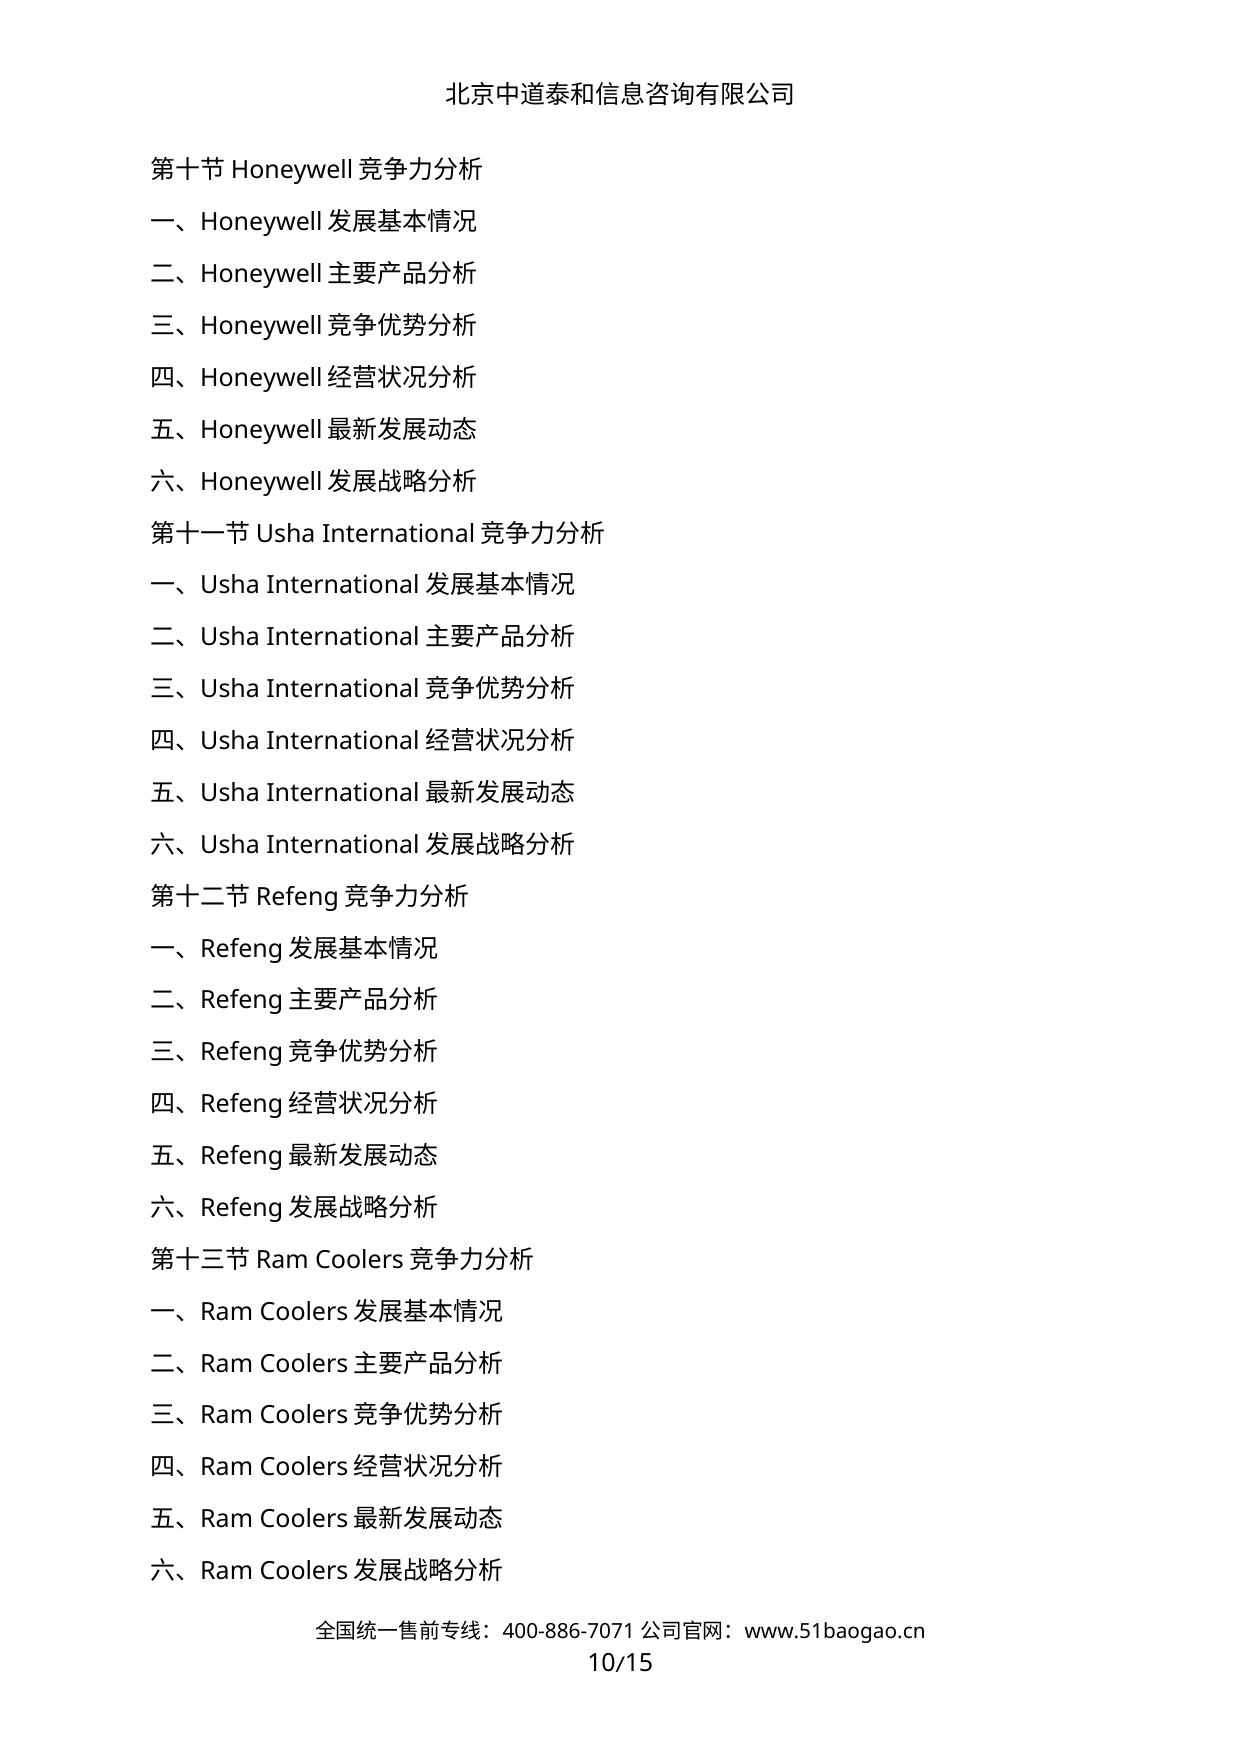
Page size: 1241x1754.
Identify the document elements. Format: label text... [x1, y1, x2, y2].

text 一、Refeng发展基本情况 [150, 928, 1090, 964]
text 六、Ram Coolers发展战略分析 [150, 1551, 1090, 1587]
text 第十一节 Usha International竞争力分析 [150, 513, 1090, 549]
text 一、Usha International发展基本情况 [150, 565, 1090, 601]
text 一、Honeywell发展基本情况 [150, 202, 1090, 238]
text 四、Honeywell经营状况分析 [150, 357, 1090, 394]
text 三、Refeng竞争优势分析 [150, 1032, 1090, 1068]
text 四、Ram Coolers经营状况分析 [150, 1447, 1090, 1483]
text 第十三节 Ram Coolers竞争力分析 [150, 1239, 1090, 1276]
text 五、Honeywell最新发展动态 [150, 409, 1090, 446]
text 六、Honeywell发展战略分析 [150, 461, 1090, 497]
text 三、Ram Coolers竞争优势分析 [150, 1395, 1090, 1431]
text 二、Ram Coolers主要产品分析 [150, 1343, 1090, 1379]
text 三、Usha International竞争优势分析 [150, 669, 1090, 705]
text 第十二节 Refeng竞争力分析 [150, 876, 1090, 912]
text 五、Ram Coolers最新发展动态 [150, 1499, 1090, 1535]
text 五、Usha International最新发展动态 [150, 772, 1090, 809]
text 三、Honeywell竞争优势分析 [150, 306, 1090, 342]
text 二、Usha International主要产品分析 [150, 617, 1090, 653]
text 一、Ram Coolers发展基本情况 [150, 1291, 1090, 1327]
text 二、Refeng主要产品分析 [150, 980, 1090, 1016]
text 四、Usha International经营状况分析 [150, 721, 1090, 757]
text 六、Refeng发展战略分析 [150, 1187, 1090, 1224]
text 五、Refeng最新发展动态 [150, 1136, 1090, 1172]
text 第十节 Honeywell竞争力分析 [150, 150, 1090, 186]
text 四、Refeng经营状况分析 [150, 1084, 1090, 1120]
text 二、Honeywell主要产品分析 [150, 254, 1090, 290]
text 六、Usha International发展战略分析 [150, 824, 1090, 861]
